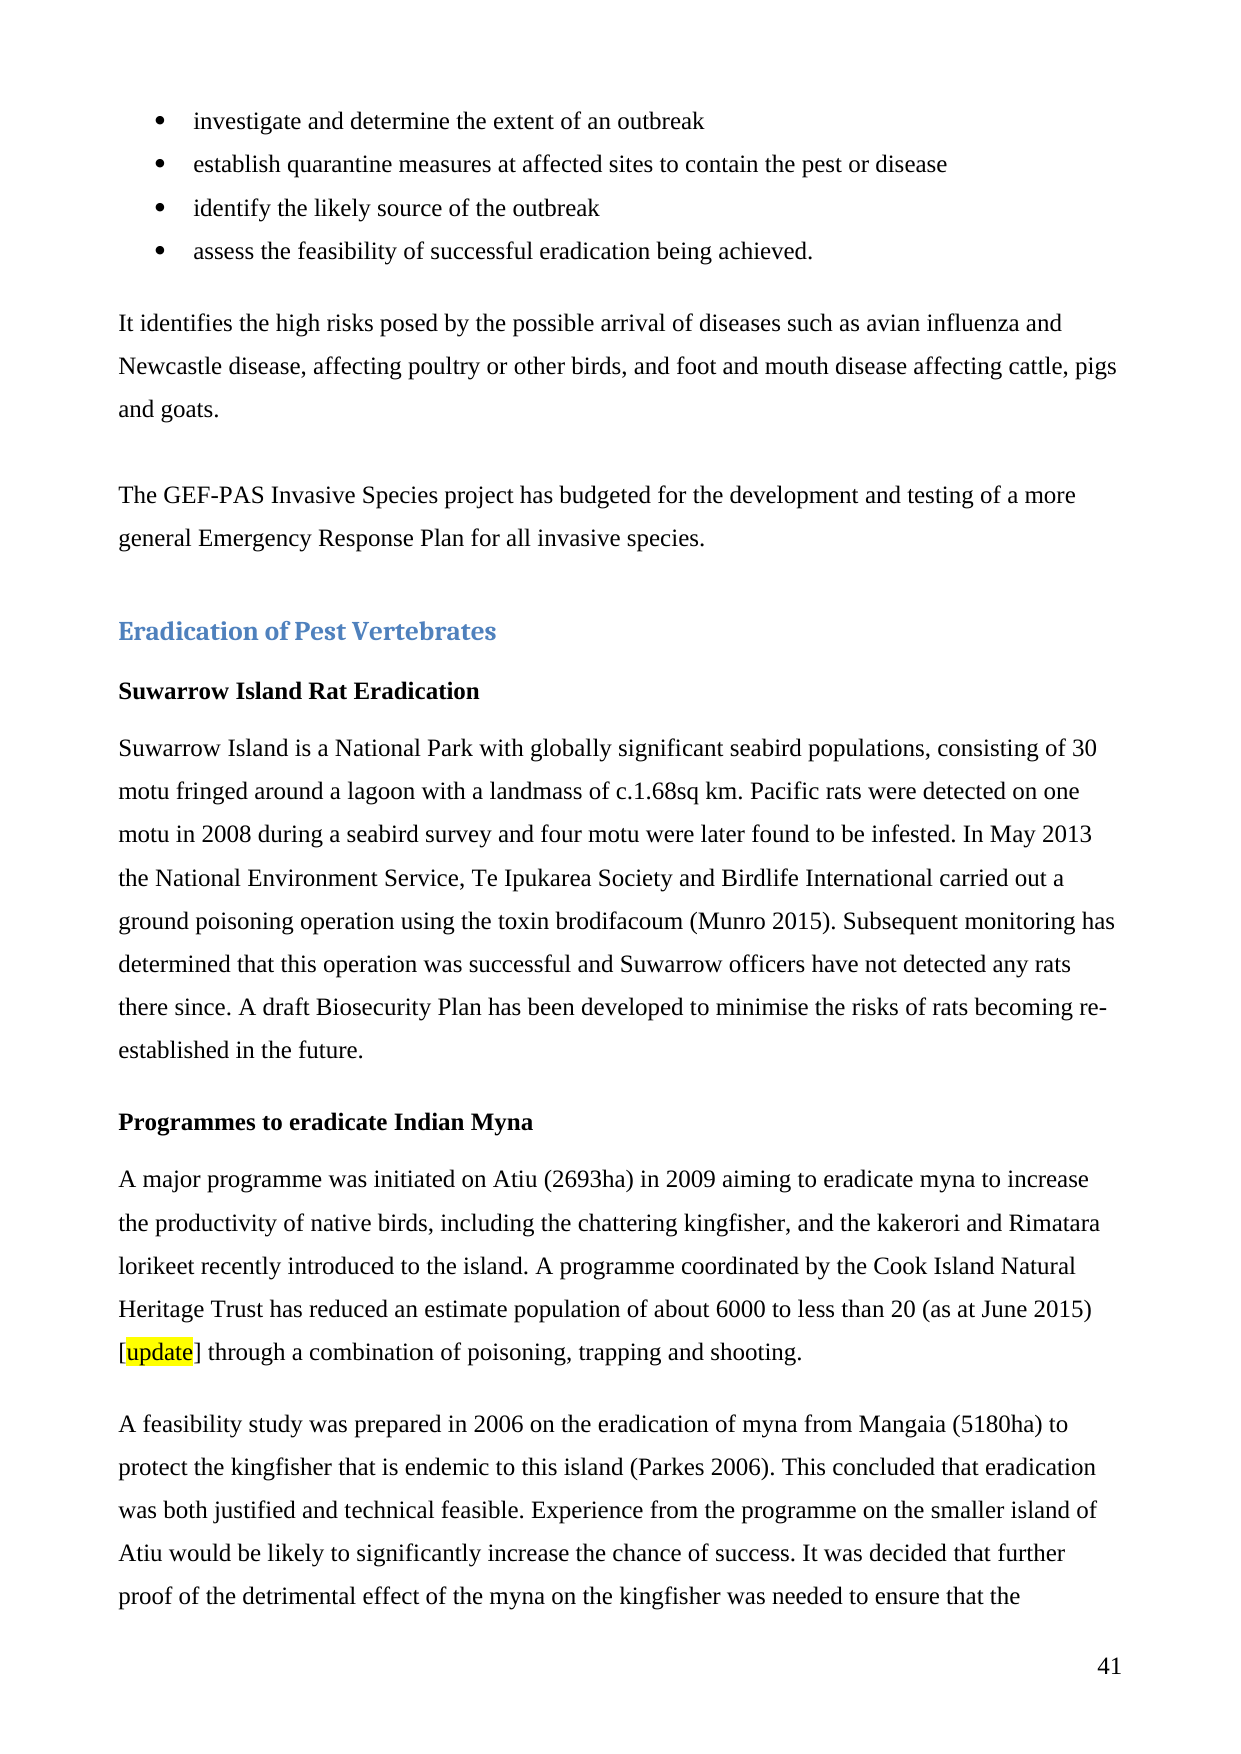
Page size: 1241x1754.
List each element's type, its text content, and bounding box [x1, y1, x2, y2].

text Suwarrow Island Rat Eradication [118, 676, 1122, 704]
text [118, 1409, 1122, 1610]
subtitle Eradication of Pest Vertebrates [118, 616, 1122, 647]
text Suwarrow Island is a National Park with globally significant seabird populations, consisting of 30 motu fringed around a lagoon with a landmass of c.1.68sq km. Pacific rats were detected on one motu in 2008 during a seabird survey and four motu were later found to be infested. In May 2013 the National Environment Service, Te Ipukarea Society and Birdlife International carried out a ground poisoning operation using the toxin brodifacoum (Munro 2015). Subsequent monitoring has determined that this operation was successful and Suwarrow officers have not detected any rats there since. A draft Biosecurity Plan has been developed to minimise the risks of rats becoming re-established in the future. [118, 733, 1122, 1064]
text The GEF-PAS Invasive Species project has budgeted for the development and testing of a more general Emergency Response Plan for all invasive species. [118, 480, 1122, 552]
text A major programme was initiated on Atiu (2693ha) in 2009 aiming to eradicate myna to increase the productivity of native birds, including the chattering kingfisher, and the kakerori and Rimatara lorikeet recently introduced to the island. A programme coordinated by the Cook Island Natural Heritage Trust has reduced an estimate population of about 6000 to less than 20 (as at June 2015) [update] through a combination of poisoning, trapping and shooting. [118, 1164, 1122, 1366]
list establish quarantine measures at affected sites to contain the pest or disease [156, 149, 1122, 178]
list identify the likely source of the outbreak [156, 193, 1122, 221]
list investigate and determine the extent of an outbreak [156, 106, 1122, 135]
list assess the feasibility of successful eradication being achieved. [156, 236, 1122, 264]
text It identifies the high risks posed by the possible arrival of diseases such as avian influenza and Newcastle disease, affecting poultry or other birds, and foot and mouth disease affecting cattle, pigs and goats. [118, 308, 1122, 423]
text Programmes to eradicate Indian Myna [118, 1107, 1122, 1136]
